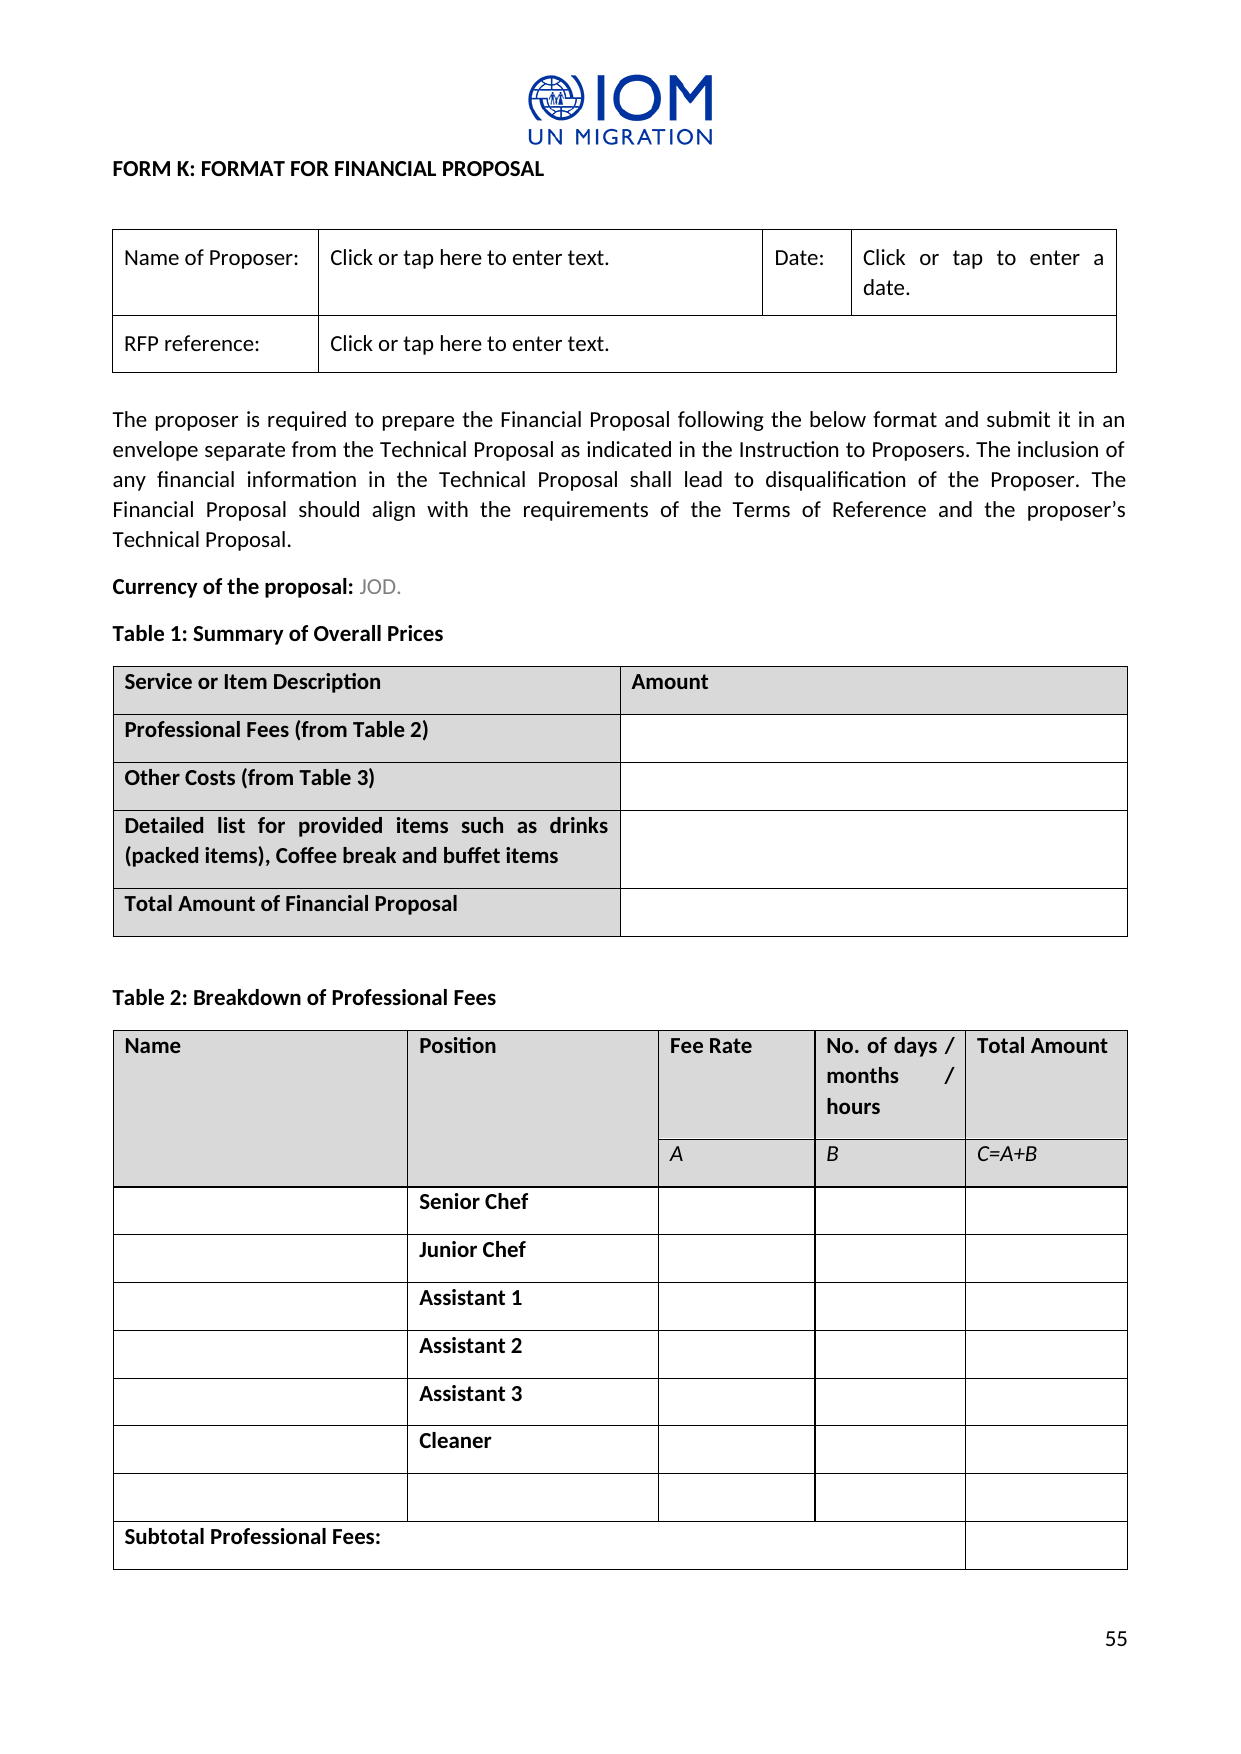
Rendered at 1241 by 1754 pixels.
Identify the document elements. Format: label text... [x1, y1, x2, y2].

table_header Date: [763, 230, 851, 315]
text Currency of the proposal: JOD. [112, 572, 1128, 601]
table_cell [966, 1522, 1127, 1569]
table_cell [966, 1474, 1127, 1521]
table_cell [621, 763, 1127, 810]
table_cell [816, 1379, 965, 1425]
table_cell [659, 1331, 814, 1378]
table_cell [114, 1283, 407, 1330]
table_header No. of days / months / hours [816, 1031, 965, 1138]
table_cell [816, 1235, 965, 1282]
table_header Fee Rate [659, 1031, 814, 1138]
table_cell [816, 1283, 965, 1330]
table_cell [659, 1426, 814, 1473]
table_cell Subtotal Professional Fees: [114, 1522, 965, 1569]
table_cell [621, 715, 1127, 762]
table_cell [966, 1235, 1127, 1282]
table_cell [114, 1474, 407, 1521]
table_cell Assistant 2 [408, 1331, 658, 1378]
table_header [852, 230, 1116, 315]
text Table 2: Breakdown of Professional Fees [112, 983, 1128, 1011]
table_cell C=A+B [966, 1140, 1127, 1186]
table_cell [966, 1426, 1127, 1473]
table_cell [621, 889, 1127, 936]
table_cell Assistant 3 [408, 1379, 658, 1425]
table_cell [966, 1188, 1127, 1234]
table_cell Detailed list for provided items such as drinks (packed items), Coffee break and buffet items [114, 811, 620, 888]
table_cell Cleaner [408, 1426, 658, 1473]
table_cell Total Amount of Financial Proposal [114, 889, 620, 936]
table_header Service or Item Description [114, 667, 620, 714]
table_cell [114, 1188, 407, 1234]
table_header Total Amount [966, 1031, 1127, 1138]
table_header Name [114, 1031, 407, 1186]
table_header Position [408, 1031, 658, 1186]
table_cell [659, 1283, 814, 1330]
table_cell RFP reference: [113, 316, 318, 372]
table_cell [659, 1235, 814, 1282]
table_cell [319, 316, 1116, 372]
table_header Name of Proposer: [113, 230, 318, 315]
table_cell [659, 1188, 814, 1234]
table_cell [114, 1331, 407, 1378]
table_header [319, 230, 762, 315]
table_cell Junior Chef [408, 1235, 658, 1282]
table_cell [114, 1379, 407, 1425]
table_cell [659, 1379, 814, 1425]
text The proposer is required to prepare the Financial Proposal following the below format and submit it in an envelope separate from the Technical Proposal as indicated in the Instruction to Proposers. The inclusion of any financial information in the Technical Proposal shall lead to disqualification of the Proposer. The Financial Proposal should align with the requirements of the Terms of Reference and the proposer’s Technical Proposal. [112, 405, 1128, 554]
table_cell Other Costs (from Table 3) [114, 763, 620, 810]
table_header Amount [621, 667, 1127, 714]
table_cell [816, 1331, 965, 1378]
table_cell Senior Chef [408, 1188, 658, 1234]
table_cell [816, 1474, 965, 1521]
table_cell [966, 1283, 1127, 1330]
table_cell A [659, 1140, 814, 1186]
picture [524, 73, 716, 146]
table_cell [408, 1474, 658, 1521]
table_cell B [816, 1140, 965, 1186]
table_cell [114, 1235, 407, 1282]
table_cell Assistant 1 [408, 1283, 658, 1330]
table_cell [966, 1331, 1127, 1378]
text Table 1: Summary of Overall Prices [112, 619, 1128, 647]
table_cell [621, 811, 1127, 888]
table_cell [816, 1426, 965, 1473]
table_cell [816, 1188, 965, 1234]
table_cell Professional Fees (from Table 2) [114, 715, 620, 762]
table_cell [966, 1379, 1127, 1425]
table_cell [659, 1474, 814, 1521]
subtitle FORM K: FORMAT FOR FINANCIAL PROPOSAL [112, 154, 1128, 182]
table_cell [114, 1426, 407, 1473]
